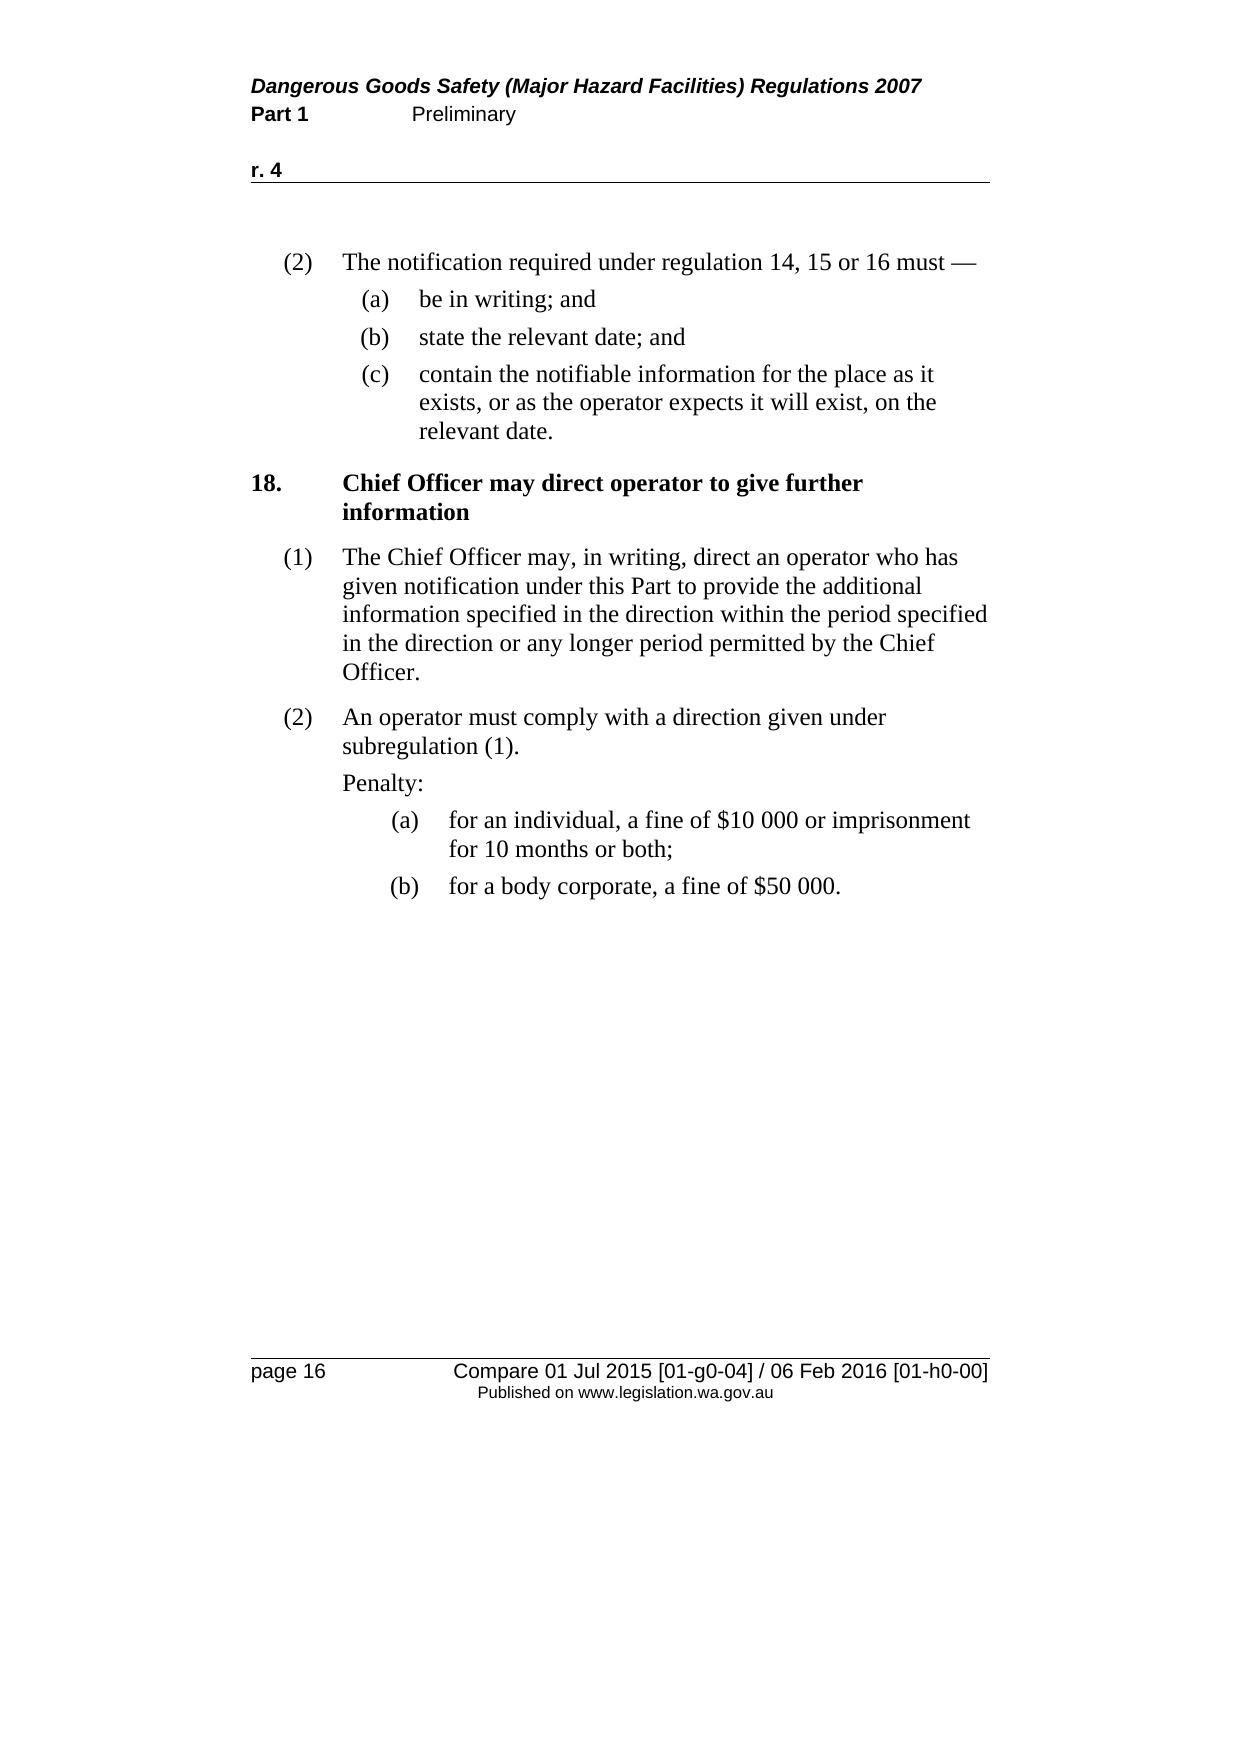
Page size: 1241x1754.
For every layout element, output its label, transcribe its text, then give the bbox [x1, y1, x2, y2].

text (2) An operator must comply with a direction given under subregulation (1). [251, 702, 990, 760]
text (b) state the relevant date; and [251, 322, 990, 350]
text (b) for a body corporate, a fine of $50 000. [251, 871, 990, 900]
text (c) contain the notifiable information for the place as it exists, or as the operator expects it will exist, on the relevant date. [251, 359, 990, 445]
text (1) The Chief Officer may, in writing, direct an operator who has given notification under this Part to provide the additional information specified in the direction within the period specified in the direction or any longer period permitted by the Chief Officer. [251, 542, 990, 686]
text Penalty: [251, 768, 990, 797]
text (2) The notification required under regulation 14, 15 or 16 must — [251, 247, 990, 276]
text (a) for an individual, a fine of $10 000 or imprisonment for 10 months or both; [251, 805, 990, 863]
subtitle 18. Chief Officer may direct operator to give further information [251, 468, 990, 525]
text (a) be in writing; and [251, 284, 990, 313]
